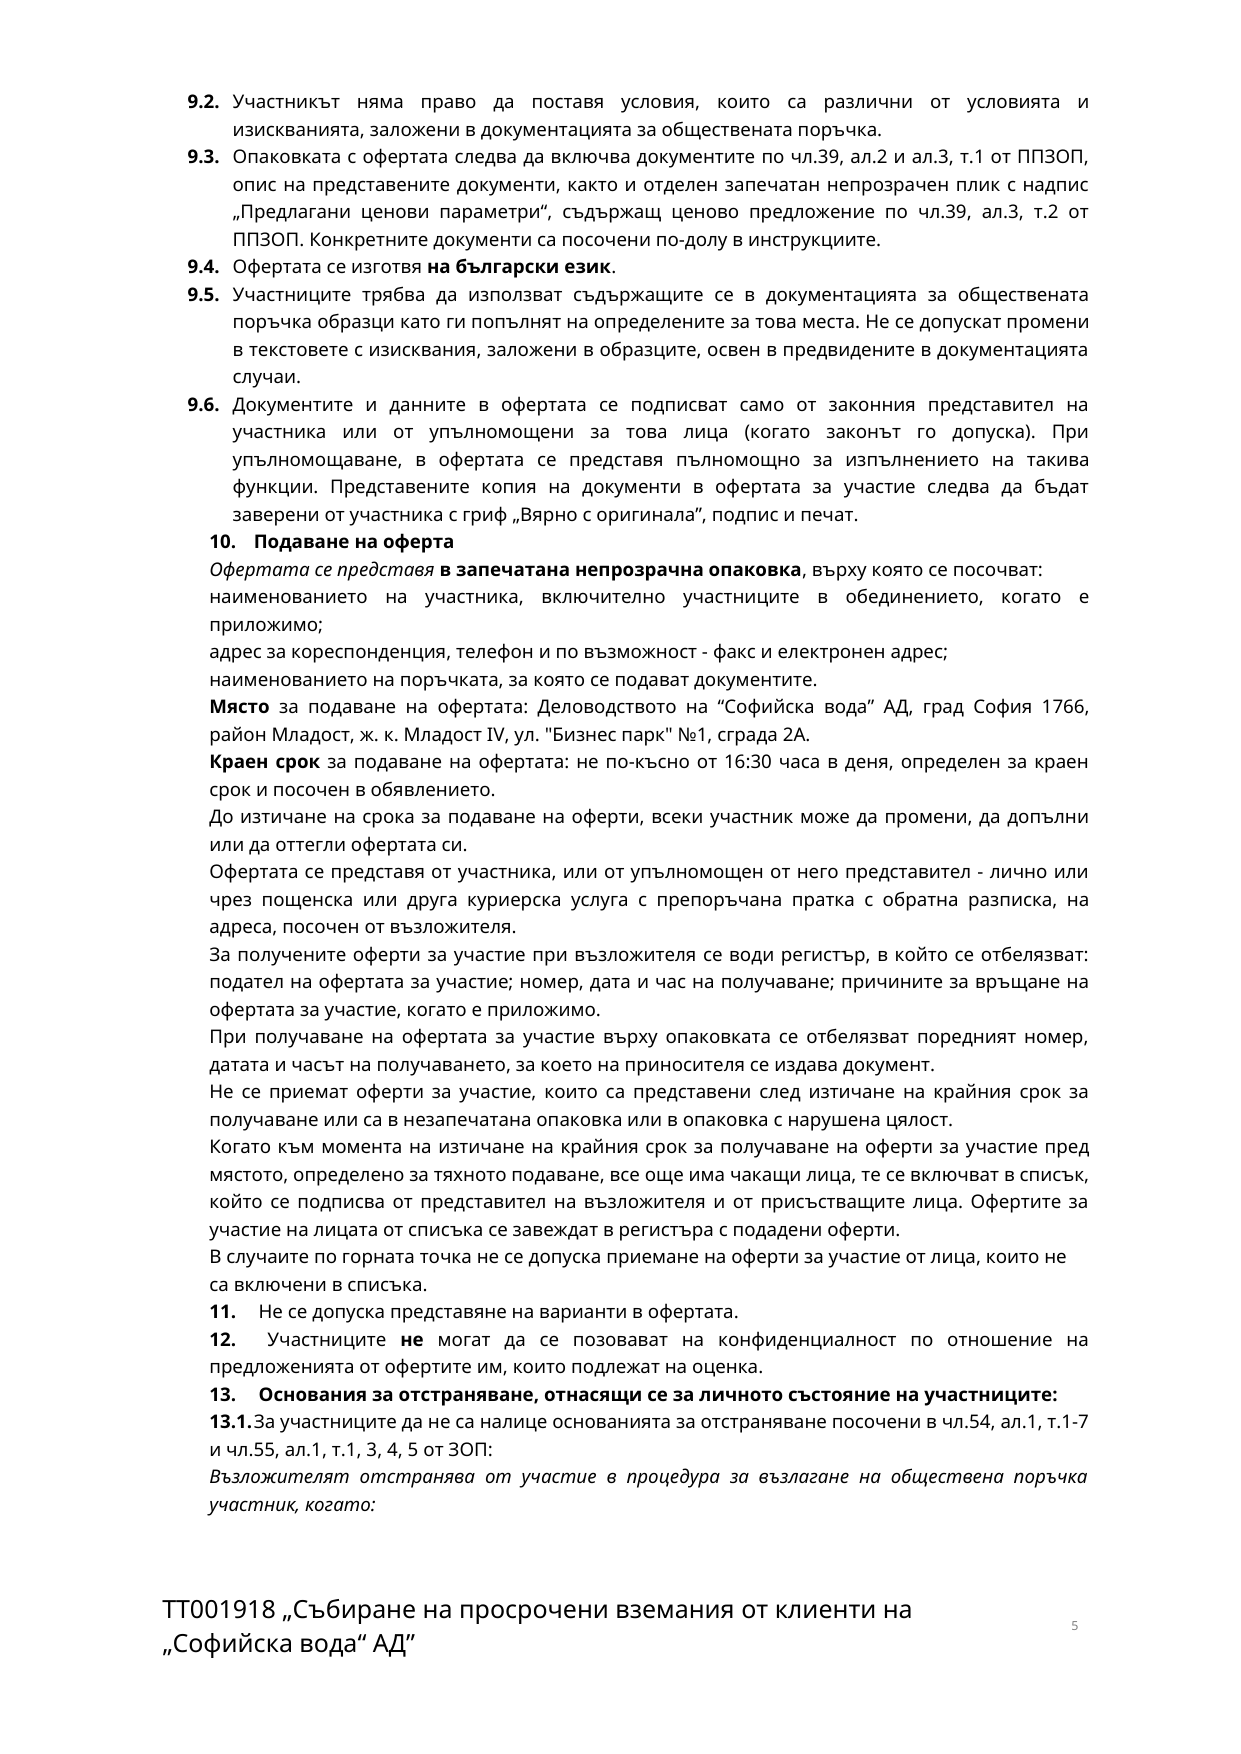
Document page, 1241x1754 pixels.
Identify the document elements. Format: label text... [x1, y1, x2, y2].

list Участниците трябва да използват съдържащите се в документацията за обществената поръчка образци като ги попълнят на определените за това места. Не се допускат промени в текстовете с изисквания, заложени в образците, освен в предвидените в документацията случаи. [187, 281, 1090, 389]
list Не се допуска представяне на варианти в офертата. [209, 1299, 1090, 1324]
list Документите и данните в офертата се подписват само от законния представител на участника или от упълномощени за това лица (когато законът го допуска). При упълномощаване, в офертата се представя пълномощно за изпълнението на такива функции. Представените копия на документи в офертата за участие следва да бъдат заверени от участника с гриф „Вярно с оригинала”, подпис и печат. [187, 391, 1090, 527]
list В случаите по горната точка не се допуска приемане на оферти за участие от лица, които не са включени в списъка. [209, 1244, 1090, 1297]
list Опаковката с офертата следва да включва документите по чл.39, ал.2 и ал.3, т.1 от ППЗОП, опис на представените документи, както и отделен запечатан непрозрачен плик с надпис „Предлагани ценови параметри“, съдържащ ценово предложение по чл.39, ал.3, т.2 от ППЗОП. Конкретните документи са посочени по-долу в инструкциите. [187, 144, 1090, 252]
list Основания за отстраняване, отнасящи се за личното състояние на участниците: [209, 1381, 1090, 1407]
list Краен срок за подаване на офертата: не по-късно от 16:30 часа в деня, определен за краен срок и посочен в обявлението. [209, 749, 1090, 802]
list Участниците не могат да се позовават на конфиденциалност по отношение на предложенията от офертите им, които подлежат на оценка. [209, 1326, 1090, 1379]
list Участникът няма право да поставя условия, които са различни от условията и изискванията, заложени в документацията за обществената поръчка. [187, 89, 1090, 142]
list При получаване на офертата за участие върху опаковката се отбелязват поредният номер, датата и часът на получаването, за което на приносителя се издава документ. [209, 1024, 1090, 1077]
list Не се приемат оферти за участие, които са представени след изтичане на крайния срок за получаване или са в незапечатана опаковка или в опаковка с нарушена цялост. [209, 1079, 1090, 1132]
list Офертата се представя от участника, или от упълномощен от него представител - лично или чрез пощенска или друга куриерска услуга с препоръчана пратка с обратна разписка, на адреса, посочен от възложителя. [209, 859, 1090, 939]
list Когато към момента на изтичане на крайния срок за получаване на оферти за участие пред мястото, определено за тяхното подаване, все още има чакащи лица, те се включват в списък, който се подписва от представител на възложителя и от присъстващите лица. Офертите за участие на лицата от списъка се завеждат в регистъра с подадени оферти. [209, 1134, 1090, 1242]
list Офертата се изготвя на български език. [187, 254, 1090, 279]
list Възложителят отстранява от участие в процедура за възлагане на обществена поръчка участник, когато: [209, 1464, 1090, 1517]
list наименованието на участника, включително участниците в обединението, когато е приложимо; [209, 584, 1090, 637]
list Подаване на оферта [209, 529, 1090, 554]
list Офертата се представя в запечатана непрозрачна опаковка, върху която се посочват: [209, 556, 1090, 582]
list До изтичане на срока за подаване на оферти, всеки участник може да промени, да допълни или да оттегли офертата си. [209, 804, 1090, 857]
list наименованието на поръчката, за която се подават документите. [209, 666, 1090, 692]
list За получените оферти за участие при възложителя се води регистър, в който се отбелязват: подател на офертата за участие; номер, дата и час на получаване; причините за връщане на офертата за участие, когато е приложимо. [209, 941, 1090, 1022]
list адрес за кореспонденция, телефон и по възможност - факс и електронен адрес; [209, 639, 1090, 664]
list Място за подаване на офертата: Деловодството на “Софийска вода” АД, град София 1766, район Младост, ж. к. Младост ІV, ул. "Бизнес парк" №1, сграда 2А. [209, 694, 1090, 747]
list За участниците да не са налице основанията за отстраняване посочени в чл.54, ал.1, т.1-7 и чл.55, ал.1, т.1, 3, 4, 5 от ЗОП: [209, 1409, 1090, 1462]
